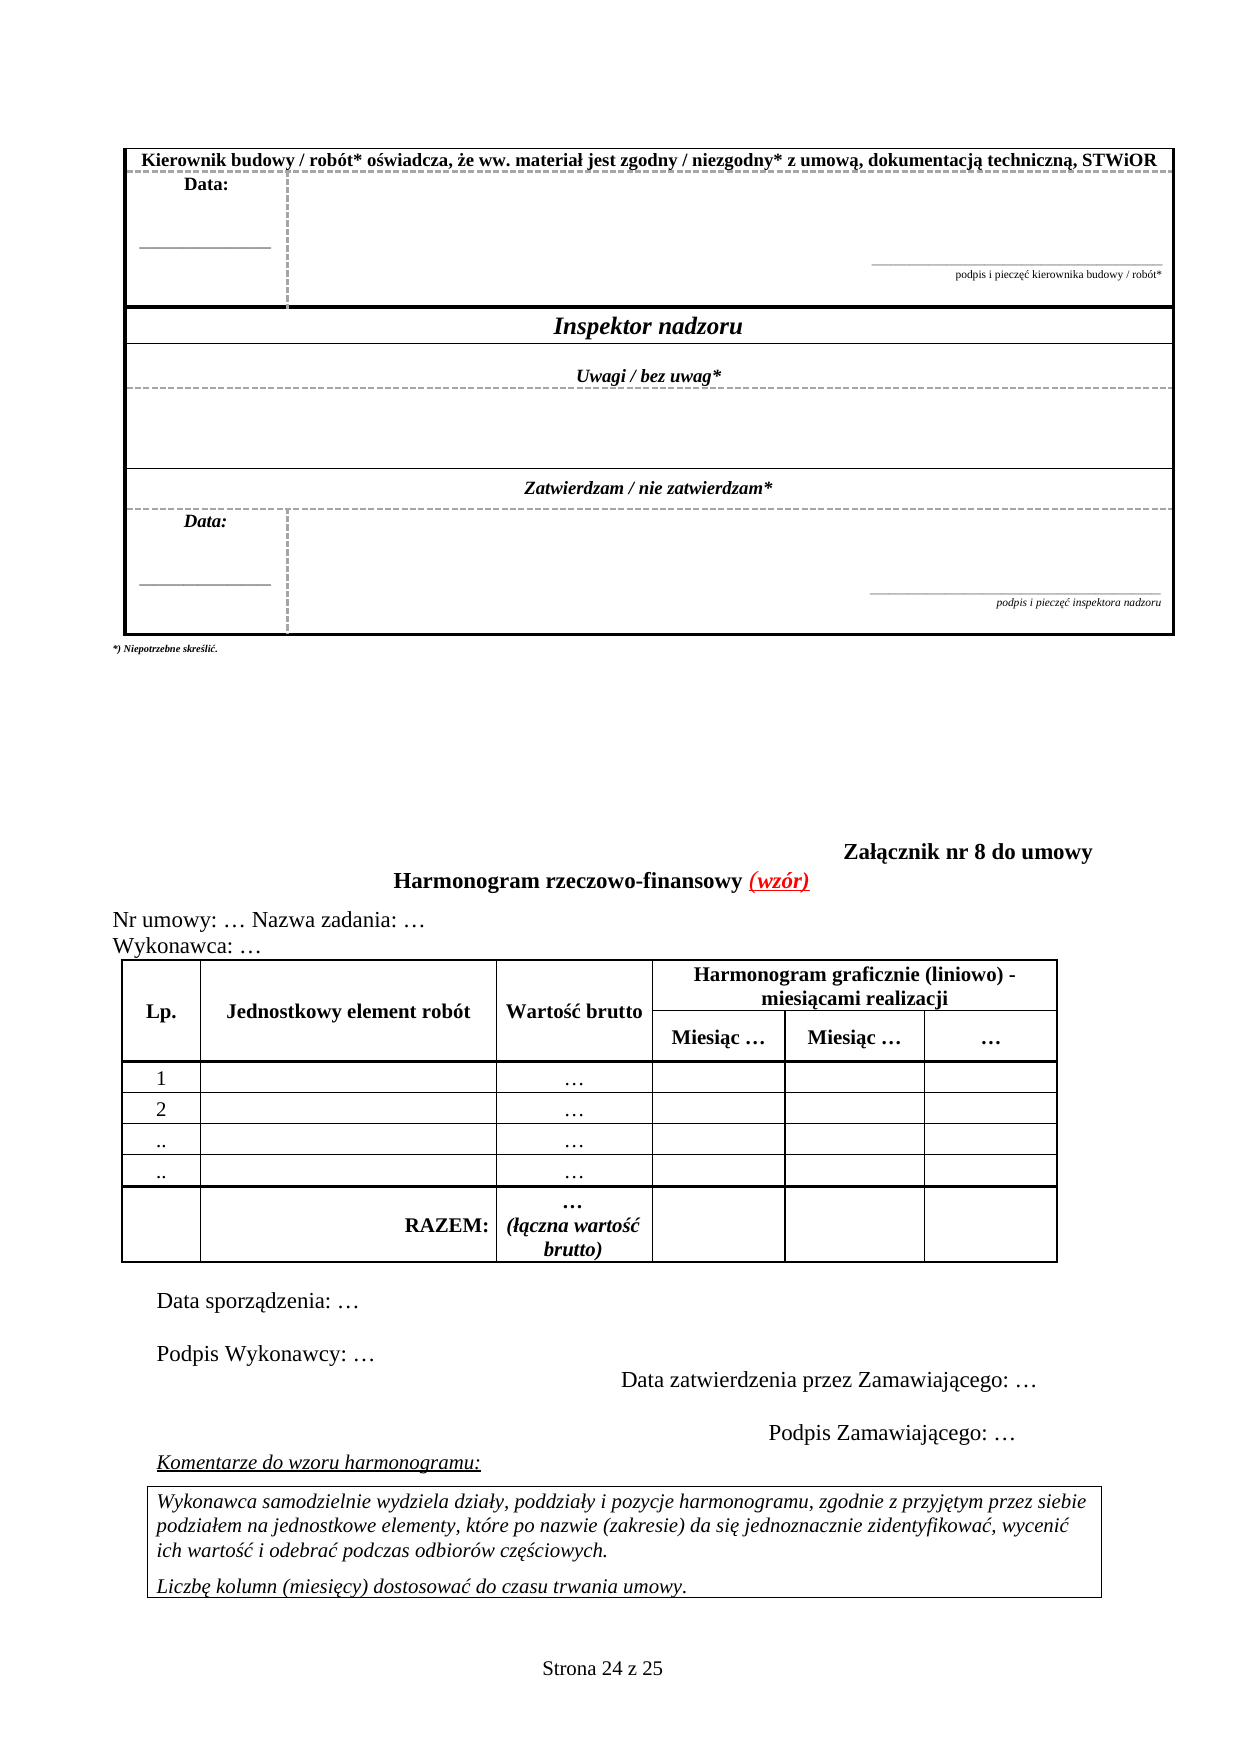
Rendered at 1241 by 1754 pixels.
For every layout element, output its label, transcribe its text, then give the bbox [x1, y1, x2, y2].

table_cell [786, 1124, 924, 1154]
table_cell Miesiąc … [653, 1011, 784, 1060]
table_cell 2 [123, 1093, 200, 1123]
table_cell … [497, 1155, 652, 1185]
list Data zatwierdzenia przez Zamawiającego: … [156, 1366, 1093, 1393]
table_cell … [497, 1093, 652, 1123]
table_cell … [497, 1124, 652, 1154]
table_cell [201, 1093, 496, 1123]
list Data sporządzenia: … [156, 1287, 1093, 1314]
table_cell [925, 1093, 1056, 1123]
table_cell [786, 1063, 924, 1092]
table_cell … (łączna wartość brutto) [497, 1188, 652, 1261]
table_header Jednostkowy element robót [201, 961, 496, 1060]
table_cell Zatwierdzam / nie zatwierdzam* [127, 469, 1172, 508]
list Podpis Zamawiającego: … [156, 1419, 1093, 1446]
table_cell … [925, 1011, 1056, 1060]
table_cell [786, 1093, 924, 1123]
table_cell [925, 1188, 1056, 1261]
table_cell Kierownik budowy / robót* oświadcza, że ww. materiał jest zgodny / niezgodny* z umową, dokumentacją techniczną, STWiOR [127, 149, 1172, 170]
table_cell [786, 1188, 924, 1261]
table_cell [786, 1155, 924, 1185]
table_header Wartość brutto [497, 961, 652, 1060]
table_header Harmonogram graficznie (liniowo) - miesiącami realizacji [653, 961, 1056, 1010]
table_cell RAZEM: [201, 1188, 496, 1261]
table_cell .. [123, 1124, 200, 1154]
table_cell [925, 1155, 1056, 1185]
table_cell [127, 387, 1172, 468]
table_cell [201, 1063, 496, 1092]
table_cell Uwagi / bez uwag* [127, 344, 1172, 387]
table_cell [123, 1188, 200, 1261]
table_cell [925, 1063, 1056, 1092]
table_header Lp. [123, 961, 200, 1060]
table_cell 1 [123, 1063, 200, 1092]
table_cell [653, 1063, 784, 1092]
table_cell [925, 1124, 1056, 1154]
table_cell Data: _________ [127, 508, 287, 633]
table_cell [201, 1124, 496, 1154]
list Komentarze do wzoru harmonogramu: [156, 1450, 1093, 1474]
table_cell [201, 1155, 496, 1185]
table_cell Miesiąc … [786, 1011, 924, 1060]
list Wykonawca samodzielnie wydziela działy, poddziały i pozycje harmonogramu, zgodnie z przyjętym przez siebie podziałem na jednostkowe elementy, które po nazwie (zakresie) da się jednoznacznie zidentyfikować, wycenić ich wartość i odebrać podczas odbiorów częściowych. [148, 1487, 1101, 1562]
table_cell [653, 1188, 784, 1261]
table_cell [653, 1093, 784, 1123]
text Wykonawca: … [112, 932, 1093, 959]
table_cell [653, 1155, 784, 1185]
list Liczbę kolumn (miesięcy) dostosować do czasu trwania umowy. [148, 1571, 1101, 1597]
text Załącznik nr 8 do umowy [112, 838, 1093, 865]
table_cell _______________________________ podpis i pieczęć inspektora nadzoru [288, 508, 1172, 633]
table_cell .. [123, 1155, 200, 1185]
table_cell Inspektor nadzoru [127, 309, 1172, 343]
text Harmonogram rzeczowo-finansowy (wzór) [112, 865, 1093, 893]
list Podpis Wykonawcy: … [156, 1340, 1093, 1366]
table_cell … [497, 1063, 652, 1092]
table_cell [653, 1124, 784, 1154]
text Nr umowy: … Nazwa zadania: … [112, 906, 1093, 932]
table_cell Data: _________ [127, 170, 287, 305]
table_cell _______________________________ podpis i pieczęć kierownika budowy / robót* [288, 170, 1172, 305]
